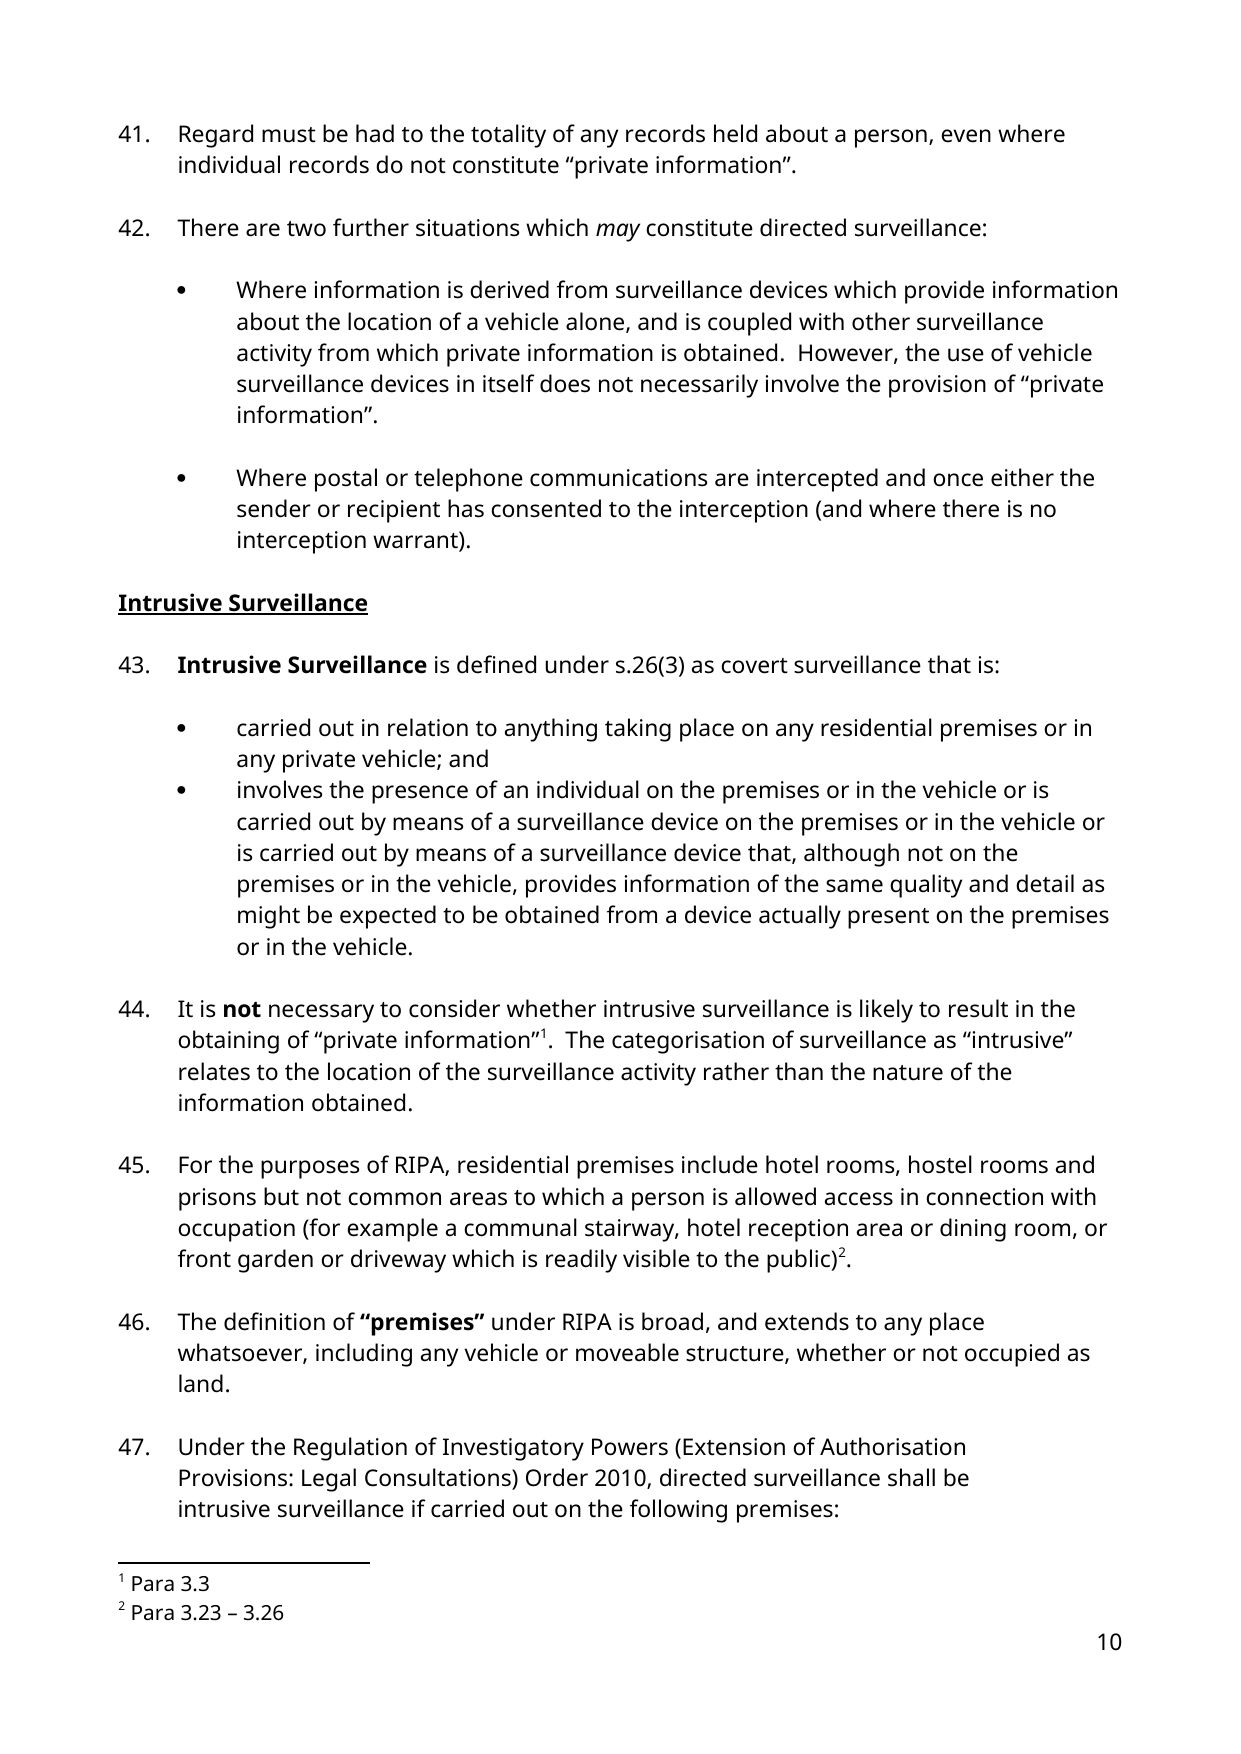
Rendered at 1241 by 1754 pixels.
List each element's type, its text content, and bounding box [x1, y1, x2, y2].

list carried out in relation to anything taking place on any residential premises or in any private vehicle; and [177, 712, 1122, 774]
list Intrusive Surveillance is defined under s.26(3) as covert surveillance that is: [118, 649, 1122, 681]
list It is not necessary to consider whether intrusive surveillance is likely to result in the obtaining of “private information”. The categorisation of surveillance as “intrusive” relates to the location of the surveillance activity rather than the nature of the information obtained. [118, 993, 1122, 1118]
list For the purposes of RIPA, residential premises include hotel rooms, hostel rooms and prisons but not common areas to which a person is allowed access in connection with occupation (for example a communal stairway, hotel reception area or dining room, or front garden or driveway which is readily visible to the public). [118, 1149, 1122, 1274]
list The definition of “premises” under RIPA is broad, and extends to any place whatsoever, including any vehicle or moveable structure, whether or not occupied as land. [118, 1306, 1122, 1399]
text Intrusive Surveillance [118, 587, 1122, 618]
list Where postal or telephone communications are intercepted and once either the sender or recipient has consented to the interception (and where there is no interception warrant). [177, 462, 1122, 556]
list Regard must be had to the totality of any records held about a person, even where individual records do not constitute “private information”. [118, 118, 1122, 181]
list Where information is derived from surveillance devices which provide information about the location of a vehicle alone, and is coupled with other surveillance activity from which private information is obtained. However, the use of vehicle surveillance devices in itself does not necessarily involve the provision of “private information”. [177, 274, 1122, 431]
list Under the Regulation of Investigatory Powers (Extension of Authorisation Provisions: Legal Consultations) Order 2010, directed surveillance shall be intrusive surveillance if carried out on the following premises: [118, 1431, 1064, 1524]
list There are two further situations which may constitute directed surveillance: [118, 212, 1122, 243]
list involves the presence of an individual on the premises or in the vehicle or is carried out by means of a surveillance device on the premises or in the vehicle or is carried out by means of a surveillance device that, although not on the premises or in the vehicle, provides information of the same quality and detail as might be expected to be obtained from a device actually present on the premises or in the vehicle. [177, 774, 1122, 962]
